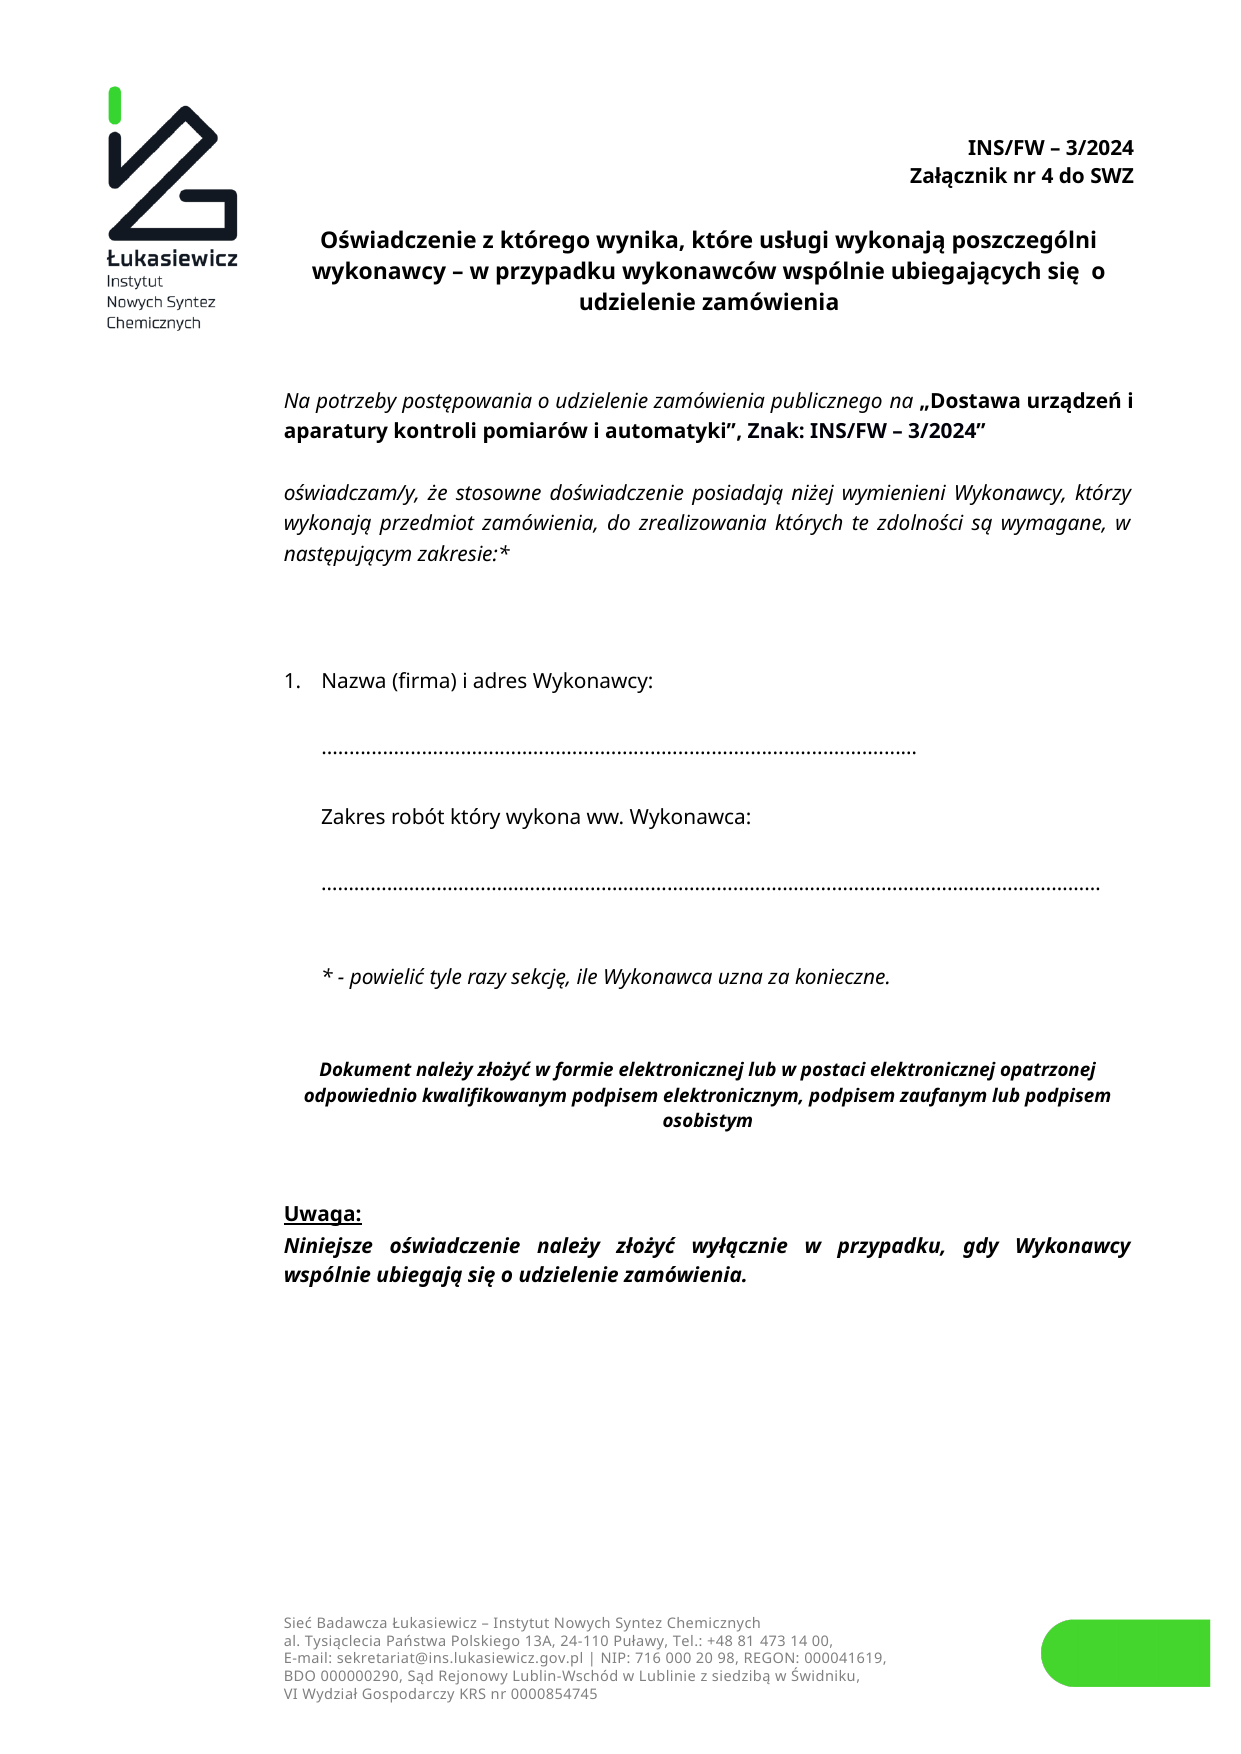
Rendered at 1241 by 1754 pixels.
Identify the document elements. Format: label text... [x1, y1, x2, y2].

text Niniejsze oświadczenie należy złożyć wyłącznie w przypadku, gdy Wykonawcy wspólnie ubiegają się o udzielenie zamówienia. [283, 1232, 1134, 1288]
list Nazwa (firma) i adres Wykonawcy: [283, 667, 1134, 695]
text Załącznik nr 4 do SWZ [283, 161, 1134, 190]
text Dokument należy złożyć w formie elektronicznej lub w postaci elektronicznej opatrzonej odpowiednio kwalifikowanym podpisem elektronicznym, podpisem zaufanym lub podpisem osobistym [283, 1057, 1134, 1133]
text Oświadczenie z którego wynika, które usługi wykonają poszczególni wykonawcy – w przypadku wykonawców wspólnie ubiegających się o udzielenie zamówienia [283, 224, 1134, 318]
text INS/FW – 3/2024 [283, 133, 1134, 161]
text Uwaga: [283, 1199, 1134, 1227]
text Zakres robót który wykona ww. Wykonawca: [321, 802, 1134, 830]
text * - powielić tyle razy sekcję, ile Wykonawca uzna za konieczne. [321, 962, 1134, 991]
text ………………………………………………………………………………………………………………….………… [321, 868, 1134, 896]
picture [1037, 1615, 1240, 1754]
text oświadczam/y, że stosowne doświadczenie posiadają niżej wymienieni Wykonawcy, którzy wykonają przedmiot zamówienia, do zrealizowania których te zdolności są wymagane, w następującym zakresie:* [283, 478, 1134, 567]
picture [0, 0, 280, 382]
text Na potrzeby postępowania o udzielenie zamówienia publicznego na „Dostawa urządzeń i aparatury kontroli pomiarów i automatyki”, Znak: INS/FW – 3/2024” [283, 386, 1134, 445]
text ........................................................................................................… [321, 732, 1134, 760]
